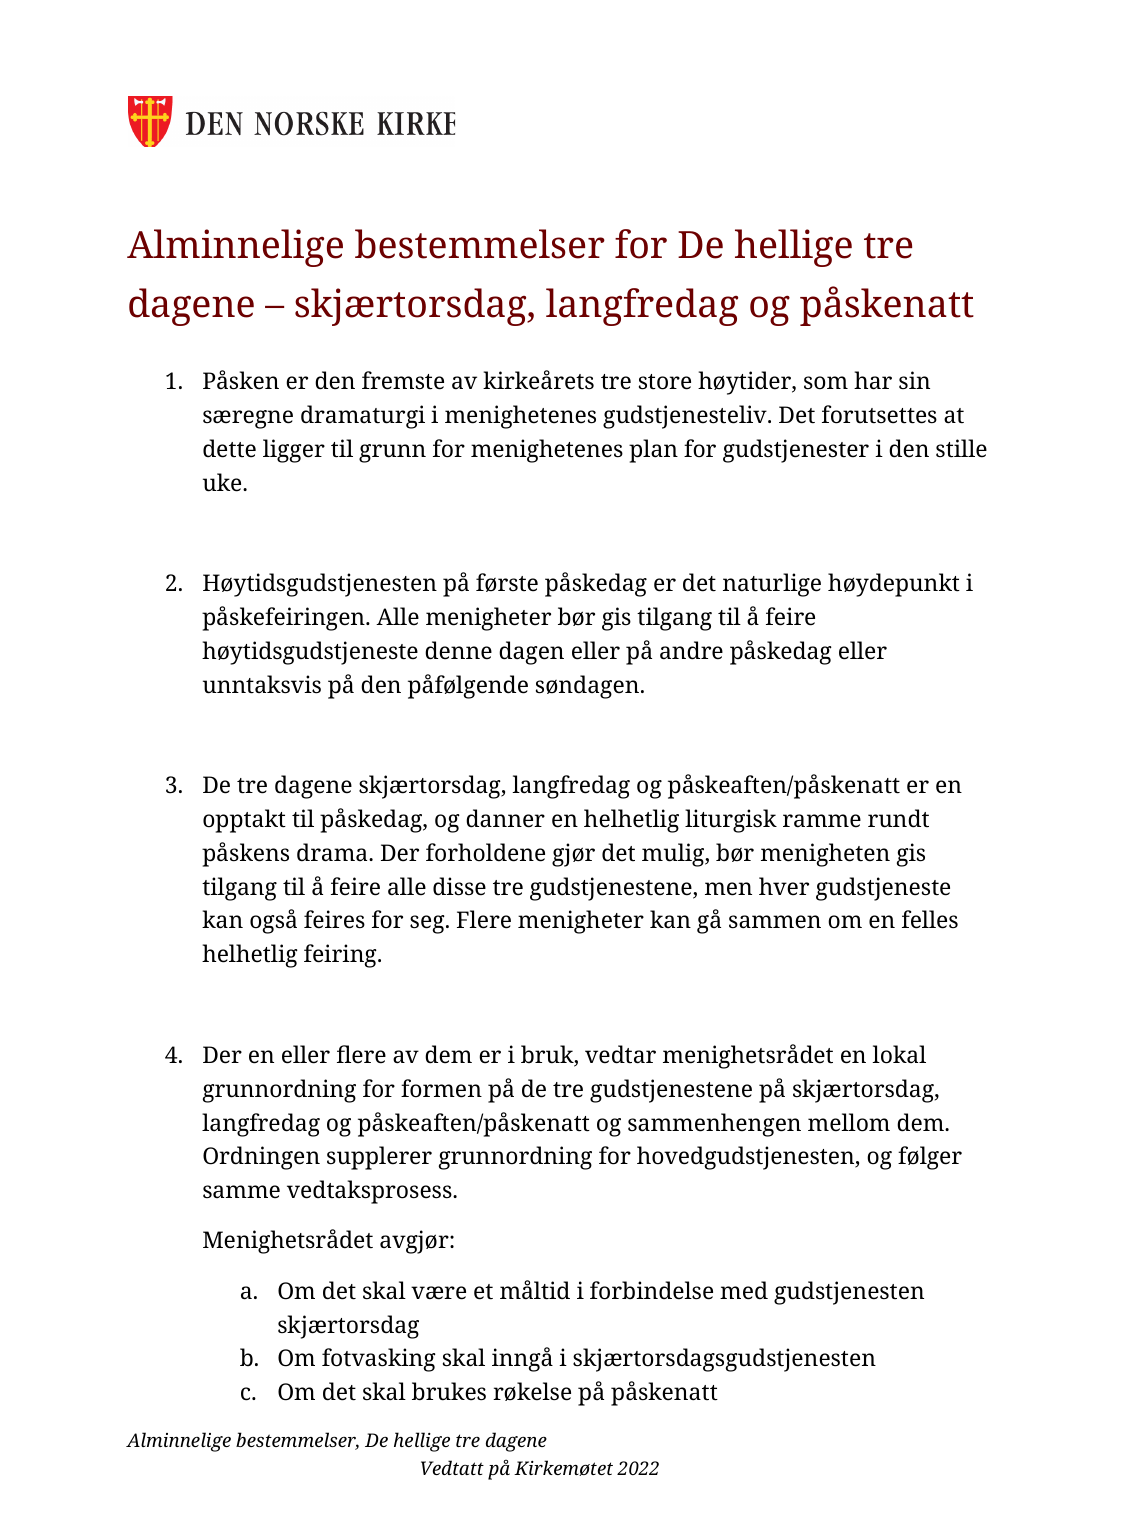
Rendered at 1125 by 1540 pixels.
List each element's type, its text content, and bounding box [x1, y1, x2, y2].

text Menighetsrådet avgjør: [202, 1224, 998, 1256]
list Påsken er den fremste av kirkeårets tre store høytider, som har sin særegne dramaturgi i menighetenes gudstjenesteliv. Det forutsettes at dette ligger til grunn for menighetenes plan for gudstjenester i den stille uke. [164, 365, 998, 498]
picture [127, 96, 456, 147]
subtitle Alminnelige bestemmelser for De hellige tre dagene – skjærtorsdag, langfredag og påskenatt [127, 219, 998, 328]
list Der en eller flere av dem er i bruk, vedtar menighetsrådet en lokal grunnordning for formen på de tre gudstjenestene på skjærtorsdag, langfredag og påskeaften/påskenatt og sammenhengen mellom dem. Ordningen supplerer grunnordning for hovedgudstjenesten, og følger samme vedtaksprosess. [164, 1039, 998, 1205]
list Om det skal brukes røkelse på påskenatt [239, 1376, 998, 1407]
list Om fotvasking skal inngå i skjærtorsdagsgudstjenesten [239, 1342, 998, 1373]
list De tre dagene skjærtorsdag, langfredag og påskeaften/påskenatt er en opptakt til påskedag, og danner en helhetlig liturgisk ramme rundt påskens drama. Der forholdene gjør det mulig, bør menigheten gis tilgang til å feire alle disse tre gudstjenestene, men hver gudstjeneste kan også feires for seg. Flere menigheter kan gå sammen om en felles helhetlig feiring. [164, 769, 998, 969]
list Om det skal være et måltid i forbindelse med gudstjenesten skjærtorsdag [239, 1275, 998, 1340]
list Høytidsgudstjenesten på første påskedag er det naturlige høydepunkt i påskefeiringen. Alle menigheter bør gis tilgang til å feire høytidsgudstjeneste denne dagen eller på andre påskedag eller unntaksvis på den påfølgende søndagen. [164, 567, 998, 700]
